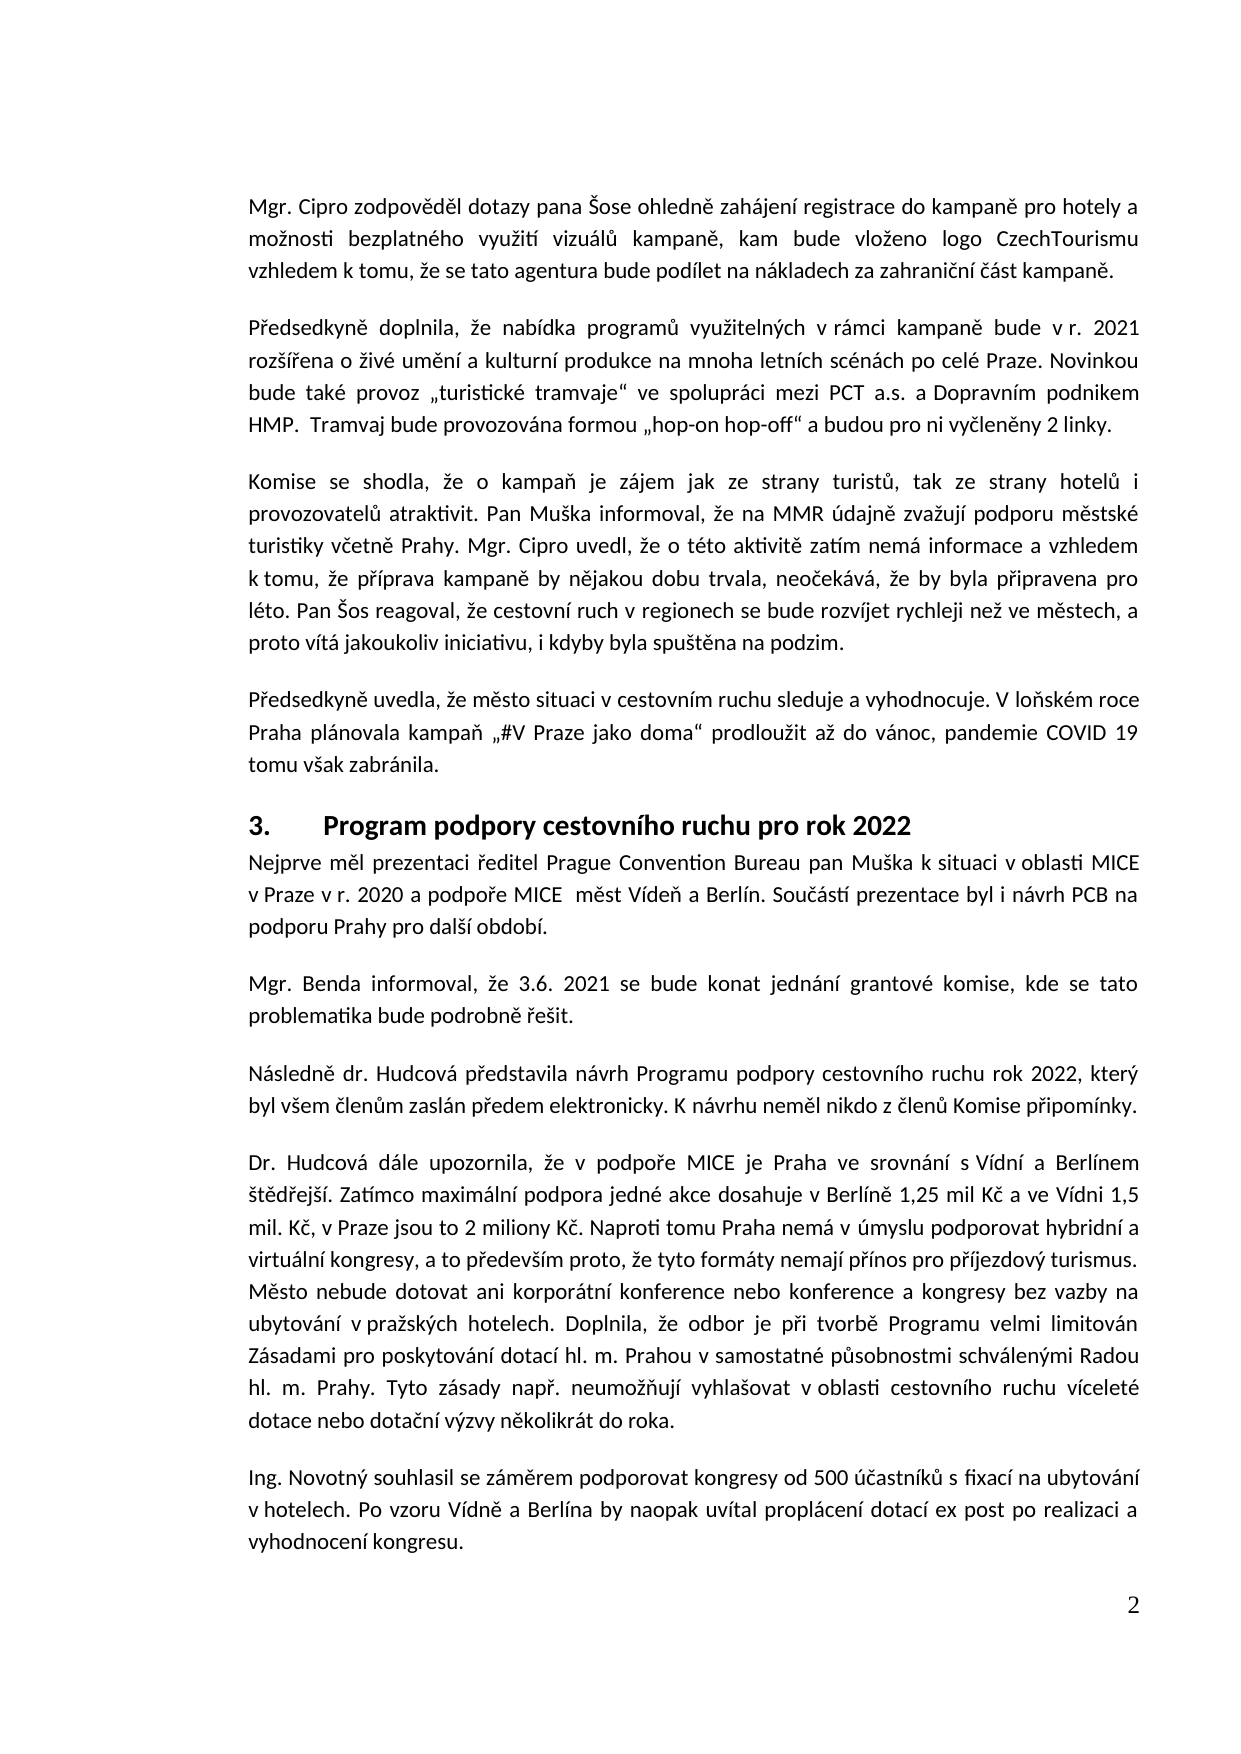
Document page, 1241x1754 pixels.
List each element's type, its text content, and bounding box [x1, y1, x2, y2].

text Následně dr. Hudcová představila návrh Programu podpory cestovního ruchu rok 2022, který byl všem členům zaslán předem elektronicky. K návrhu neměl nikdo z členů Komise připomínky. [248, 1059, 1140, 1119]
text Komise se shodla, že o kampaň je zájem jak ze strany turistů, tak ze strany hotelů i provozovatelů atraktivit. Pan Muška informoval, že na MMR údajně zvažují podporu městské turistiky včetně Prahy. Mgr. Cipro uvedl, že o této aktivitě zatím nemá informace a vzhledem k tomu, že příprava kampaně by nějakou dobu trvala, neočekává, že by byla připravena pro léto. Pan Šos reagoval, že cestovní ruch v regionech se bude rozvíjet rychleji než ve městech, a proto vítá jakoukoliv iniciativu, i kdyby byla spuštěna na podzim. [248, 467, 1140, 656]
text Předsedkyně doplnila, že nabídka programů využitelných v rámci kampaně bude v r. 2021 rozšířena o živé umění a kulturní produkce na mnoha letních scénách po celé Praze. Novinkou bude také provoz „turistické tramvaje“ ve spolupráci mezi PCT a.s. a Dopravním podnikem HMP. Tramvaj bude provozována formou „hop-on hop-off“ a budou pro ni vyčleněny 2 linky. [248, 313, 1140, 438]
text Mgr. Benda informoval, že 3.6. 2021 se bude konat jednání grantové komise, kde se tato problematika bude podrobně řešit. [248, 969, 1140, 1030]
text Nejprve měl prezentaci ředitel Prague Convention Bureau pan Muška k situaci v oblasti MICE v Praze v r. 2020 a podpoře MICE měst Vídeň a Berlín. Součástí prezentace byl i návrh PCB na podporu Prahy pro další období. [248, 848, 1140, 940]
text Ing. Novotný souhlasil se záměrem podporovat kongresy od 500 účastníků s fixací na ubytování v hotelech. Po vzoru Vídně a Berlína by naopak uvítal proplácení dotací ex post po realizaci a vyhodnocení kongresu. [248, 1463, 1140, 1555]
text Mgr. Cipro zodpověděl dotazy pana Šose ohledně zahájení registrace do kampaně pro hotely a možnosti bezplatného využití vizuálů kampaně, kam bude vloženo logo CzechTourismu vzhledem k tomu, že se tato agentura bude podílet na nákladech za zahraniční část kampaně. [248, 192, 1140, 284]
text Dr. Hudcová dále upozornila, že v podpoře MICE je Praha ve srovnání s Vídní a Berlínem štědřejší. Zatímco maximální podpora jedné akce dosahuje v Berlíně 1,25 mil Kč a ve Vídni 1,5 mil. Kč, v Praze jsou to 2 miliony Kč. Naproti tomu Praha nemá v úmyslu podporovat hybridní a virtuální kongresy, a to především proto, že tyto formáty nemají přínos pro příjezdový turismus. Město nebude dotovat ani korporátní konference nebo konference a kongresy bez vazby na ubytování v pražských hotelech. Doplnila, že odbor je při tvorbě Programu velmi limitován Zásadami pro poskytování dotací hl. m. Prahou v samostatné působnostmi schválenými Radou hl. m. Prahy. Tyto zásady např. neumožňují vyhlašovat v oblasti cestovního ruchu víceleté dotace nebo dotační výzvy několikrát do roka. [248, 1148, 1140, 1434]
text Předsedkyně uvedla, že město situaci v cestovním ruchu sleduje a vyhodnocuje. V loňském roce Praha plánovala kampaň „#V Praze jako doma“ prodloužit až do vánoc, pandemie COVID 19 tomu však zabránila. [248, 685, 1140, 778]
list Program podpory cestovního ruchu pro rok 2022 [248, 807, 1140, 843]
